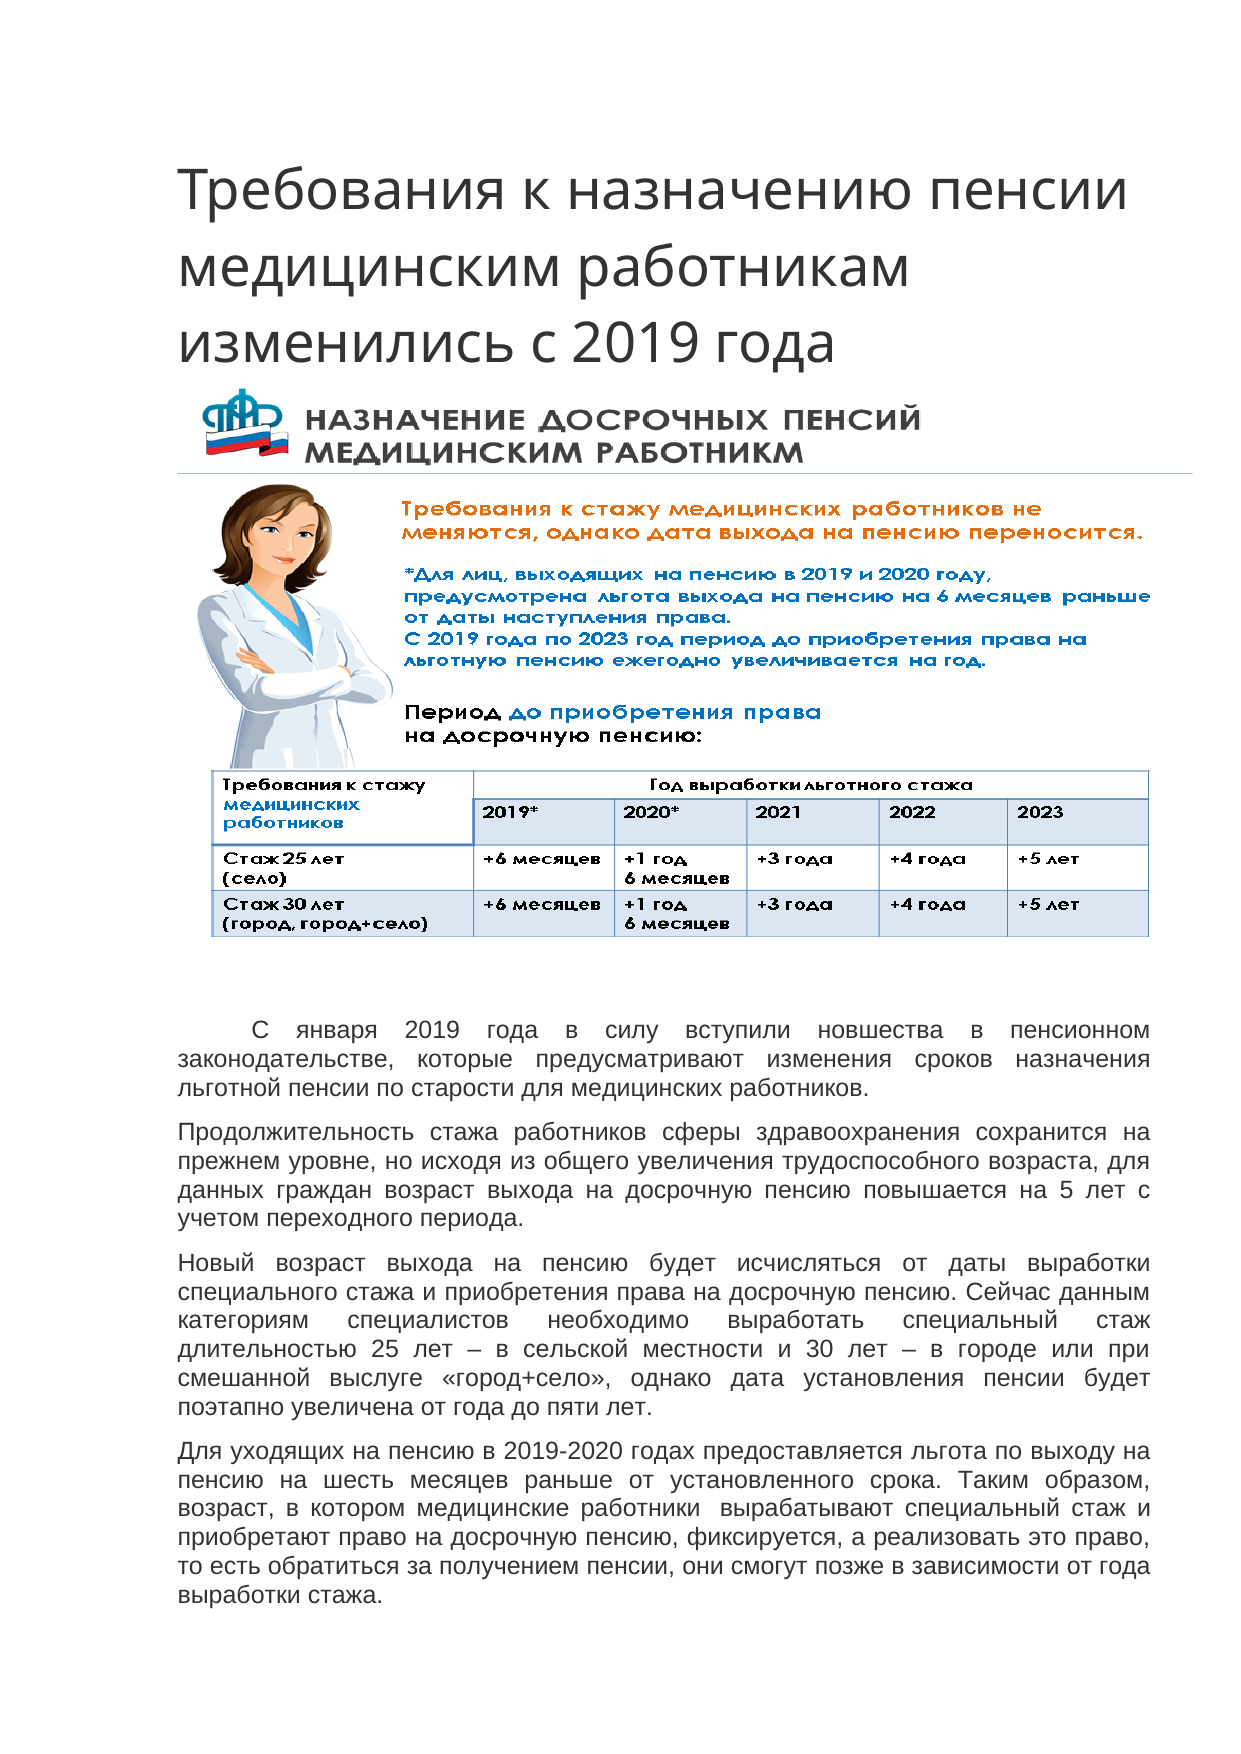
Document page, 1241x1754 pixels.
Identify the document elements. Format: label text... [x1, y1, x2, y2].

text Новый возраст выхода на пенсию будет исчисляться от даты выработки специального стажа и приобретения права на досрочную пенсию. Сейчас данным категориям специалистов необходимо выработать специальный стаж длительностью 25 лет – в сельской местности и 30 лет – в городе или при смешанной выслуге «город+село», однако дата установления пенсии будет поэтапно увеличена от года до пяти лет. [177, 1248, 1152, 1420]
text С января 2019 года в силу вступили новшества в пенсионном законодательстве, которые предусматривают изменения сроков назначения льготной пенсии по старости для медицинских работников. [177, 1015, 1152, 1102]
text Продолжительность стажа работников сферы здравоохранения сохранится на прежнем уровне, но исходя из общего увеличения трудоспособного возраста, для данных граждан возраст выхода на досрочную пенсию повышается на 5 лет с учетом переходного периода. [177, 1117, 1152, 1232]
text Для уходящих на пенсию в 2019-2020 годах предоставляется льгота по выходу на пенсию на шесть месяцев раньше от установленного срока. Таким образом, возраст, в котором медицинские работники вырабатывают специальный стаж и приобретают право на досрочную пенсию, фиксируется, а реализовать это право, то есть обратиться за получением пенсии, они смогут позже в зависимости от года выработки стажа. [177, 1436, 1152, 1608]
picture [177, 379, 1193, 984]
text Требования к назначению пенсии медицинским работникам изменились с 2019 года [177, 149, 1152, 379]
